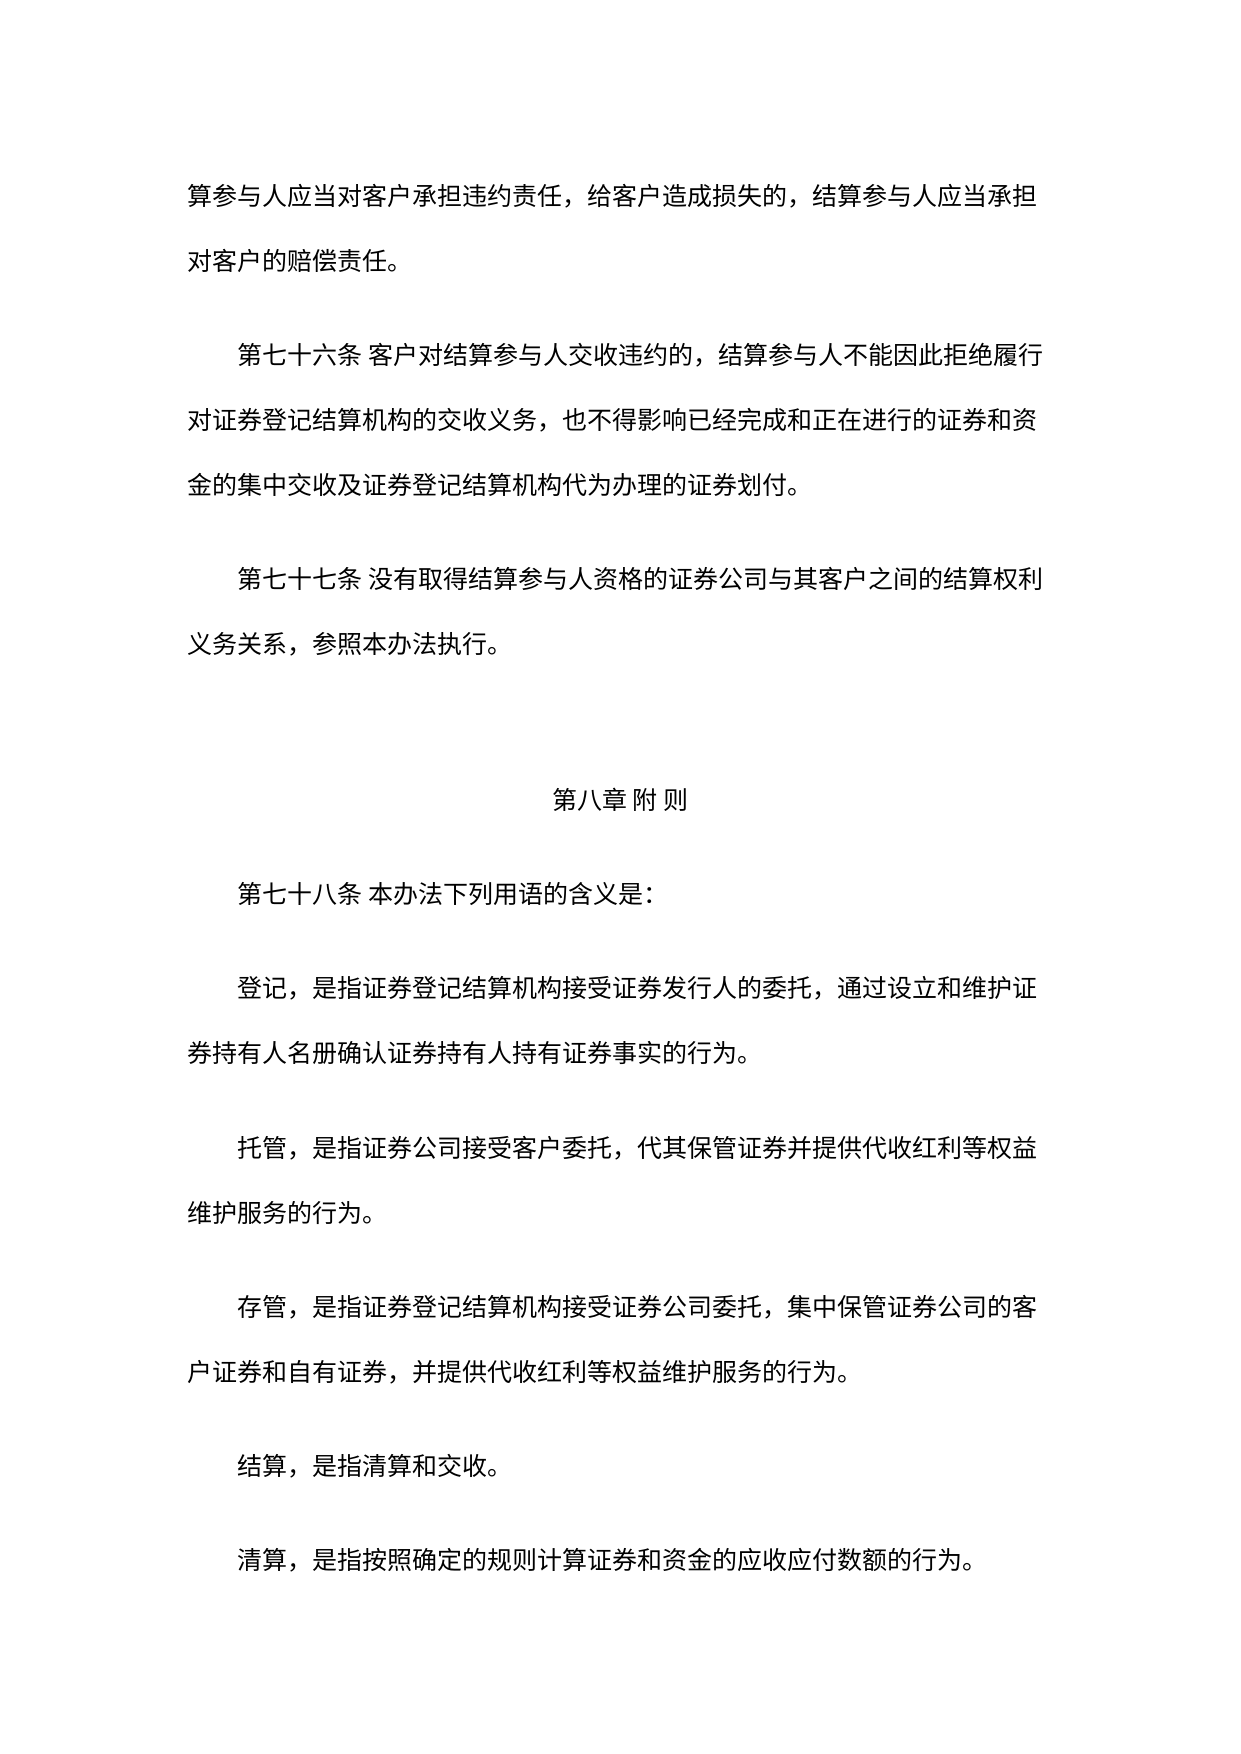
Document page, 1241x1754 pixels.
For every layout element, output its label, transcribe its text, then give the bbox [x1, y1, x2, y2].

text 第七十六条 客户对结算参与人交收违约的，结算参与人不能因此拒绝履行对证券登记结算机构的交收义务，也不得影响已经完成和正在进行的证券和资金的集中交收及证券登记结算机构代为办理的证券划付。 [187, 321, 1053, 516]
text 结算，是指清算和交收。 [187, 1432, 1053, 1497]
text 清算，是指按照确定的规则计算证券和资金的应收应付数额的行为。 [187, 1526, 1053, 1591]
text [187, 162, 1053, 292]
text 托管，是指证券公司接受客户委托，代其保管证券并提供代收红利等权益维护服务的行为。 [187, 1114, 1053, 1244]
text 登记，是指证券登记结算机构接受证券发行人的委托，通过设立和维护证券持有人名册确认证券持有人持有证券事实的行为。 [187, 954, 1053, 1084]
text 第八章 附 则 [187, 766, 1053, 831]
text 存管，是指证券登记结算机构接受证券公司委托，集中保管证券公司的客户证券和自有证券，并提供代收红利等权益维护服务的行为。 [187, 1273, 1053, 1403]
text 第七十八条 本办法下列用语的含义是： [187, 860, 1053, 925]
text 第七十七条 没有取得结算参与人资格的证券公司与其客户之间的结算权利义务关系，参照本办法执行。 [187, 545, 1053, 675]
